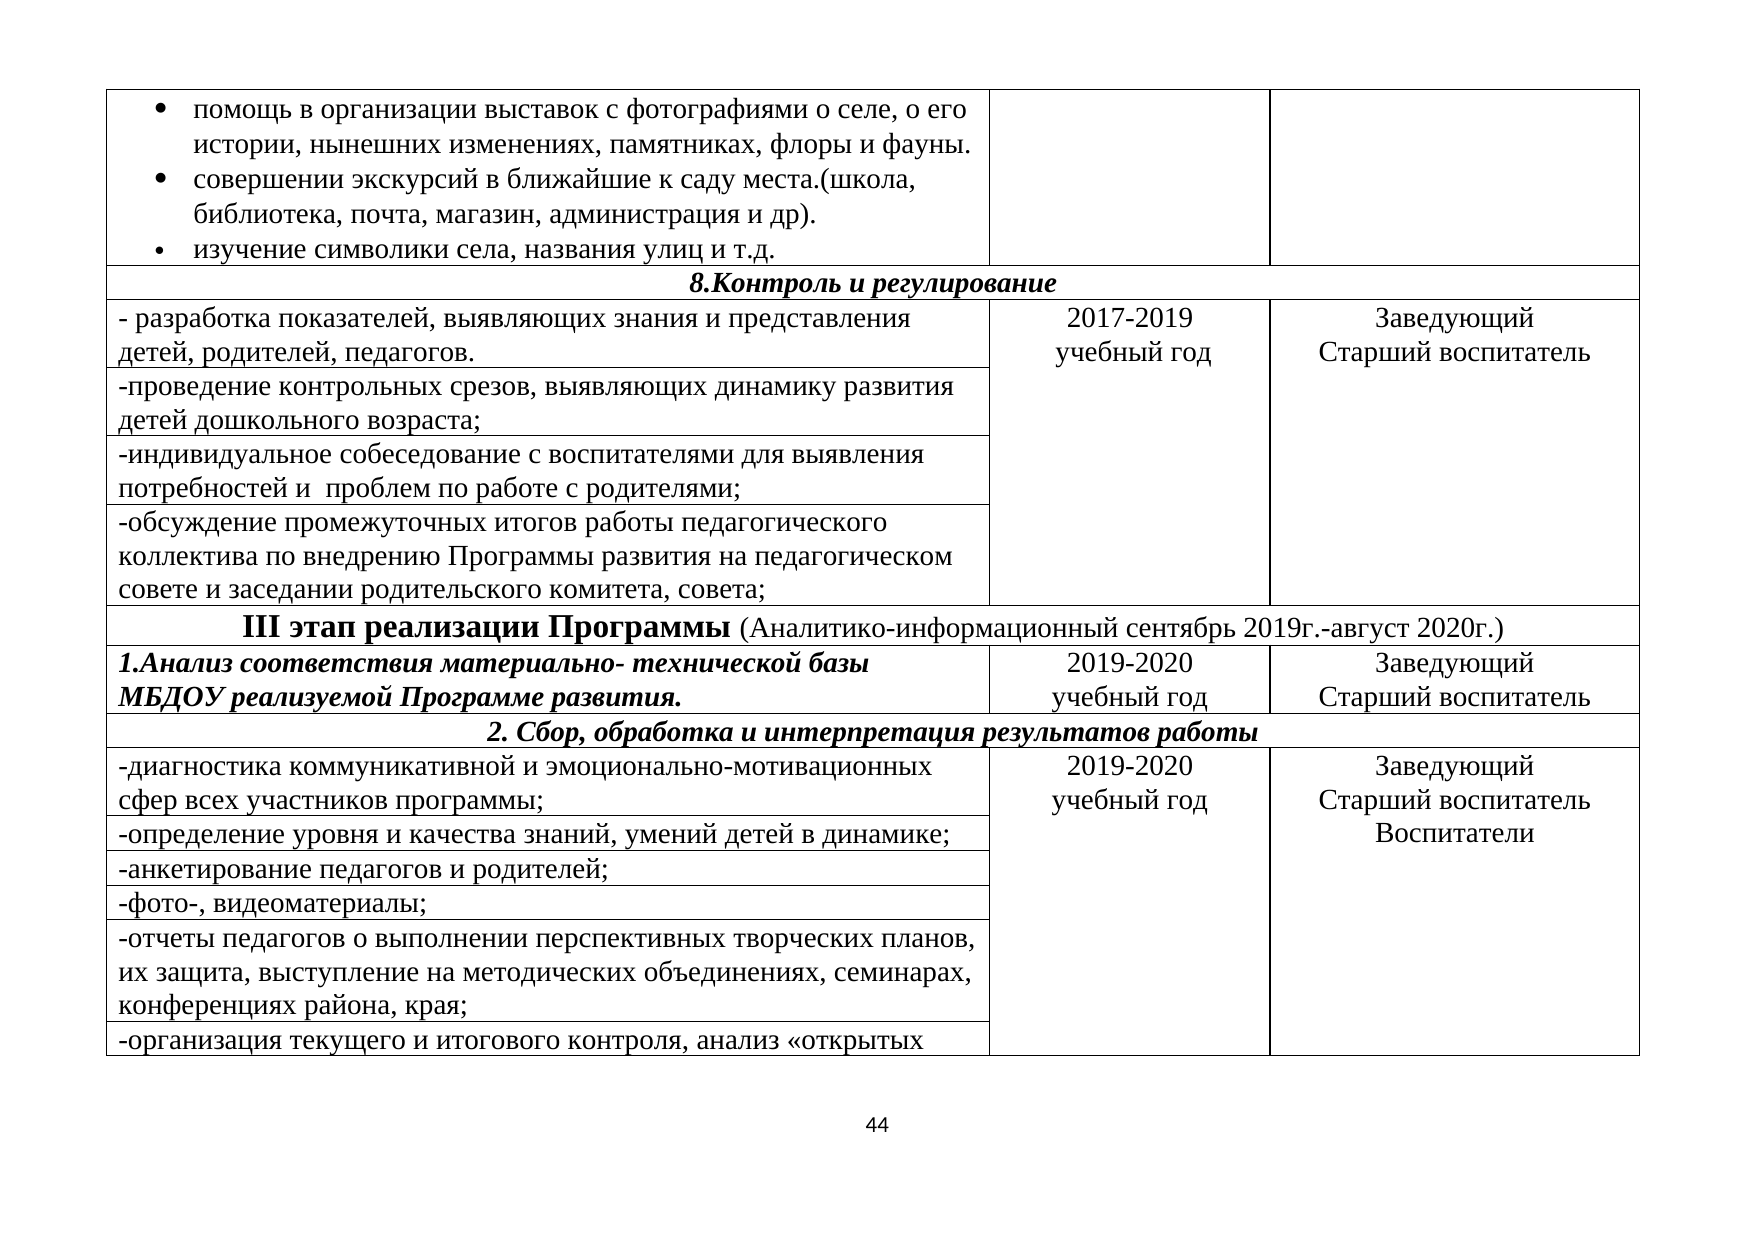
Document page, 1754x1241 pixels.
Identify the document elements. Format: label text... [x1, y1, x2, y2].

table_cell -диагностика коммуникативной и эмоционально-мотивационных сфер всех участников программы; [107, 748, 989, 815]
table_cell III этап реализации Программы (Аналитико-информационный сентябрь 2019г.-август 2020г.) [107, 606, 1639, 644]
table_cell -фото-, видеоматериалы; [107, 886, 989, 919]
table_cell 2019-2020 учебный год [990, 646, 1269, 713]
table_cell - разработка показателей, выявляющих знания и представления детей, родителей, педагогов. [107, 300, 989, 367]
table_cell 8.Контроль и регулирование [107, 266, 1639, 299]
table_cell Заведующий Старший воспитатель Воспитатели [1271, 748, 1639, 1055]
table_cell -определение уровня и качества знаний, умений детей в динамике; [107, 816, 989, 850]
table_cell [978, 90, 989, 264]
table_cell Заведующий Старший воспитатель [1271, 300, 1639, 605]
table_cell 1.Анализ соответствия материально- технической базы МБДОУ реализуемой Программе развития. [107, 646, 989, 713]
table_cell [107, 1022, 989, 1055]
table_cell -отчеты педагогов о выполнении перспективных творческих планов, их защита, выступление на методических объединениях, семинарах, конференциях района, края; [107, 920, 989, 1021]
table_cell 2. Сбор, обработка и интерпретация результатов работы [107, 714, 1639, 747]
table_cell -анкетирование педагогов и родителей; [107, 851, 989, 884]
table_cell -индивидуальное собеседование с воспитателями для выявления потребностей и проблем по работе с родителями; [107, 436, 989, 503]
table_cell 2017-2019 учебный год [990, 300, 1269, 605]
table_cell 2019-2020 учебный год [990, 748, 1269, 1055]
table_cell -обсуждение промежуточных итогов работы педагогического коллектива по внедрению Программы развития на педагогическом совете и заседании родительского комитета, совета; [107, 505, 989, 605]
table_cell Заведующий Старший воспитатель [1271, 646, 1639, 713]
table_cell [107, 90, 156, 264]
table_cell -проведение контрольных срезов, выявляющих динамику развития детей дошкольного возраста; [107, 368, 989, 435]
